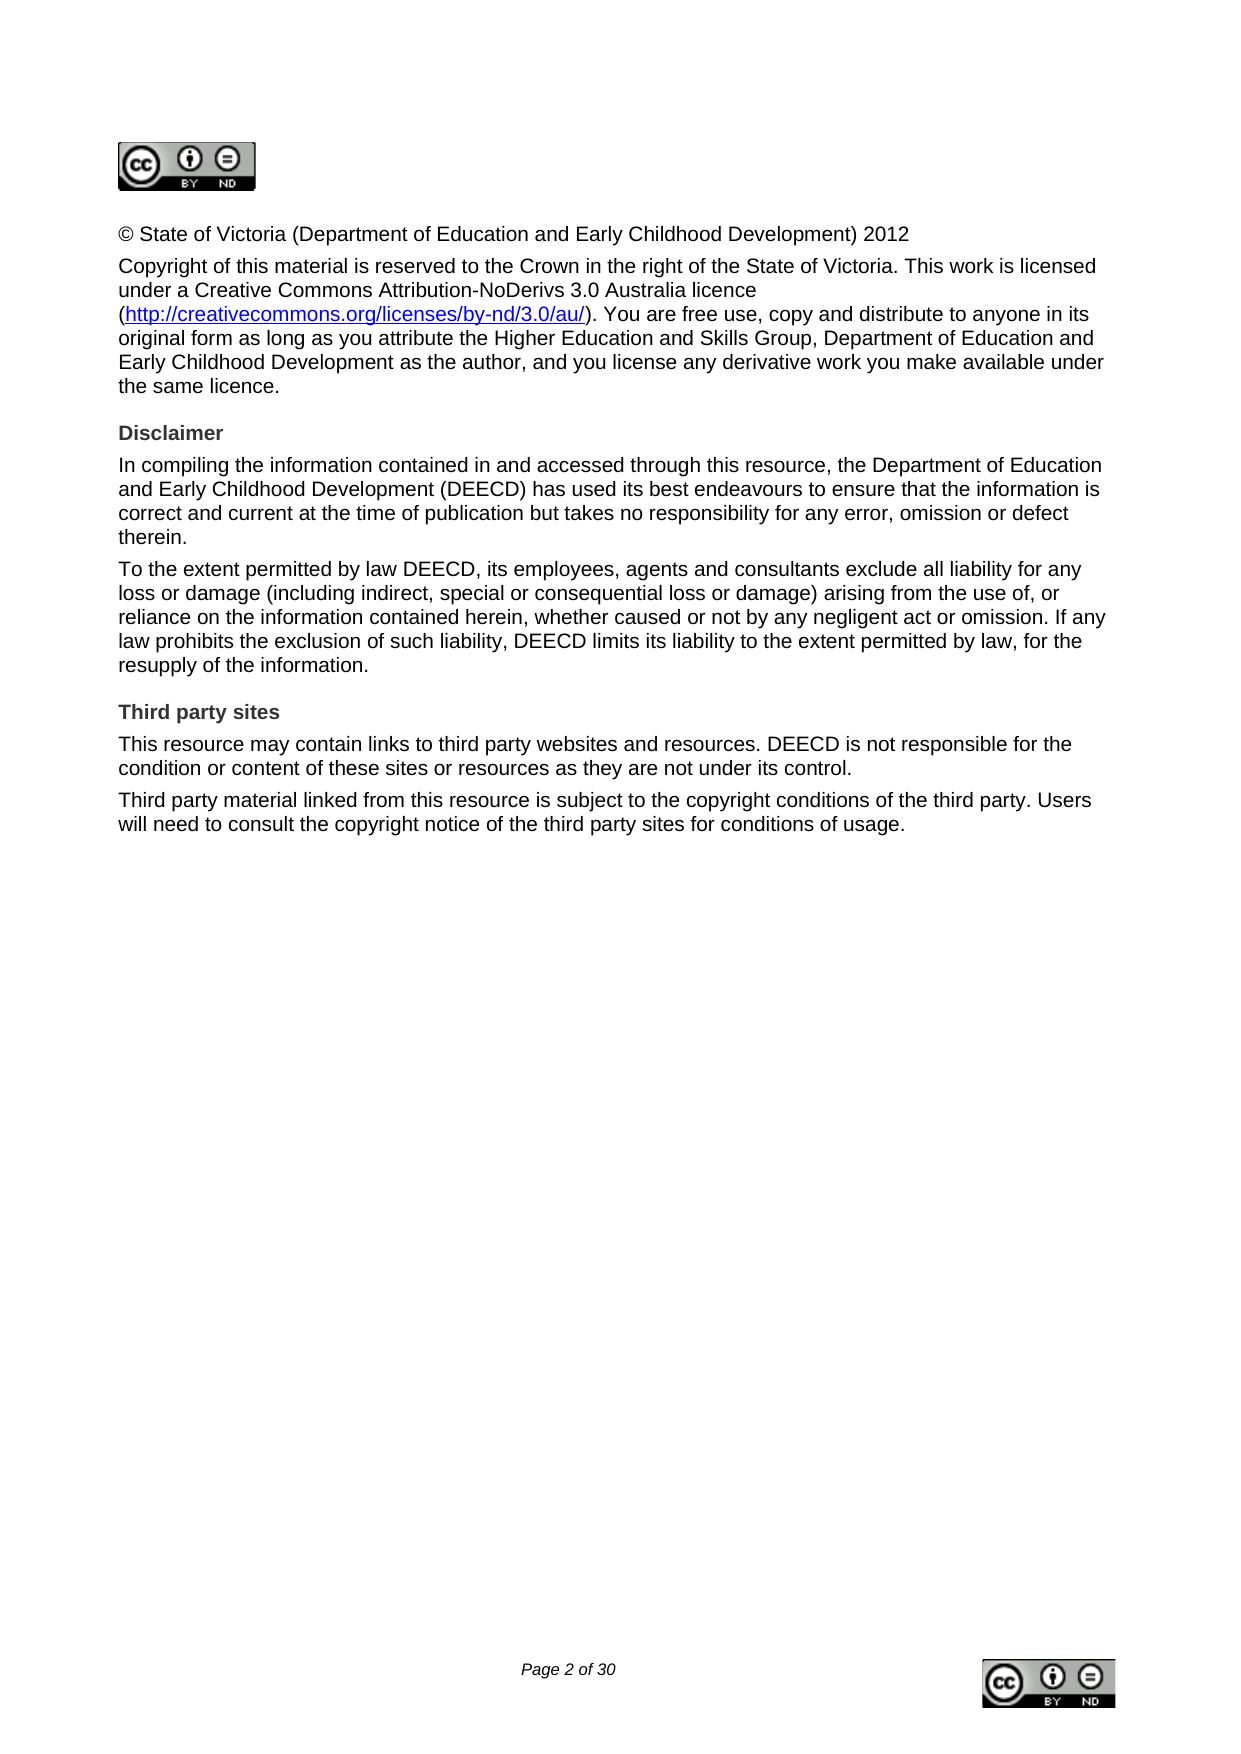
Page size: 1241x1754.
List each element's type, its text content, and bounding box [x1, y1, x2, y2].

text Third party sites [118, 700, 1122, 724]
picture [118, 142, 256, 191]
text Copyright of this material is reserved to the Crown in the right of the State of . This work is licensed under a Creative Commons Attribution-NoDerivs 3.0 Australia licence (http://creativecommons.org/licenses/by-nd/3.0/au/). You are free use, copy and distribute to anyone in its original form as long as you attribute the Higher Education and Skills Group, Department of Education and Early Childhood Development as the author, and you license any derivative work you make available under the same licence. [118, 254, 1122, 398]
text Third party material linked from this resource is subject to the copyright conditions of the third party. Users will need to consult the copyright notice of the third party sites for conditions of usage. [118, 787, 1122, 835]
picture [981, 1659, 1114, 1706]
text This resource may contain links to third party websites and resources. DEECD is not responsible for the condition or content of these sites or resources as they are not under its control. [118, 732, 1122, 779]
text © State of (Department of Education and Early Childhood Development) 2012 [118, 222, 1122, 246]
text In compiling the information contained in and accessed through this resource, the Department of Education and Early Childhood Development (DEECD) has used its best endeavours to ensure that the information is correct and current at the time of publication but takes no responsibility for any error, omission or defect therein. [118, 453, 1122, 549]
text Disclaimer [118, 421, 1122, 445]
text To the extent permitted by law DEECD, its employees, agents and consultants exclude all liability for any loss or damage (including indirect, special or consequential loss or damage) arising from the use of, or reliance on the information contained herein, whether caused or not by any negligent act or omission. If any law prohibits the exclusion of such liability, DEECD limits its liability to the extent permitted by law, for the resupply of the information. [118, 557, 1122, 676]
